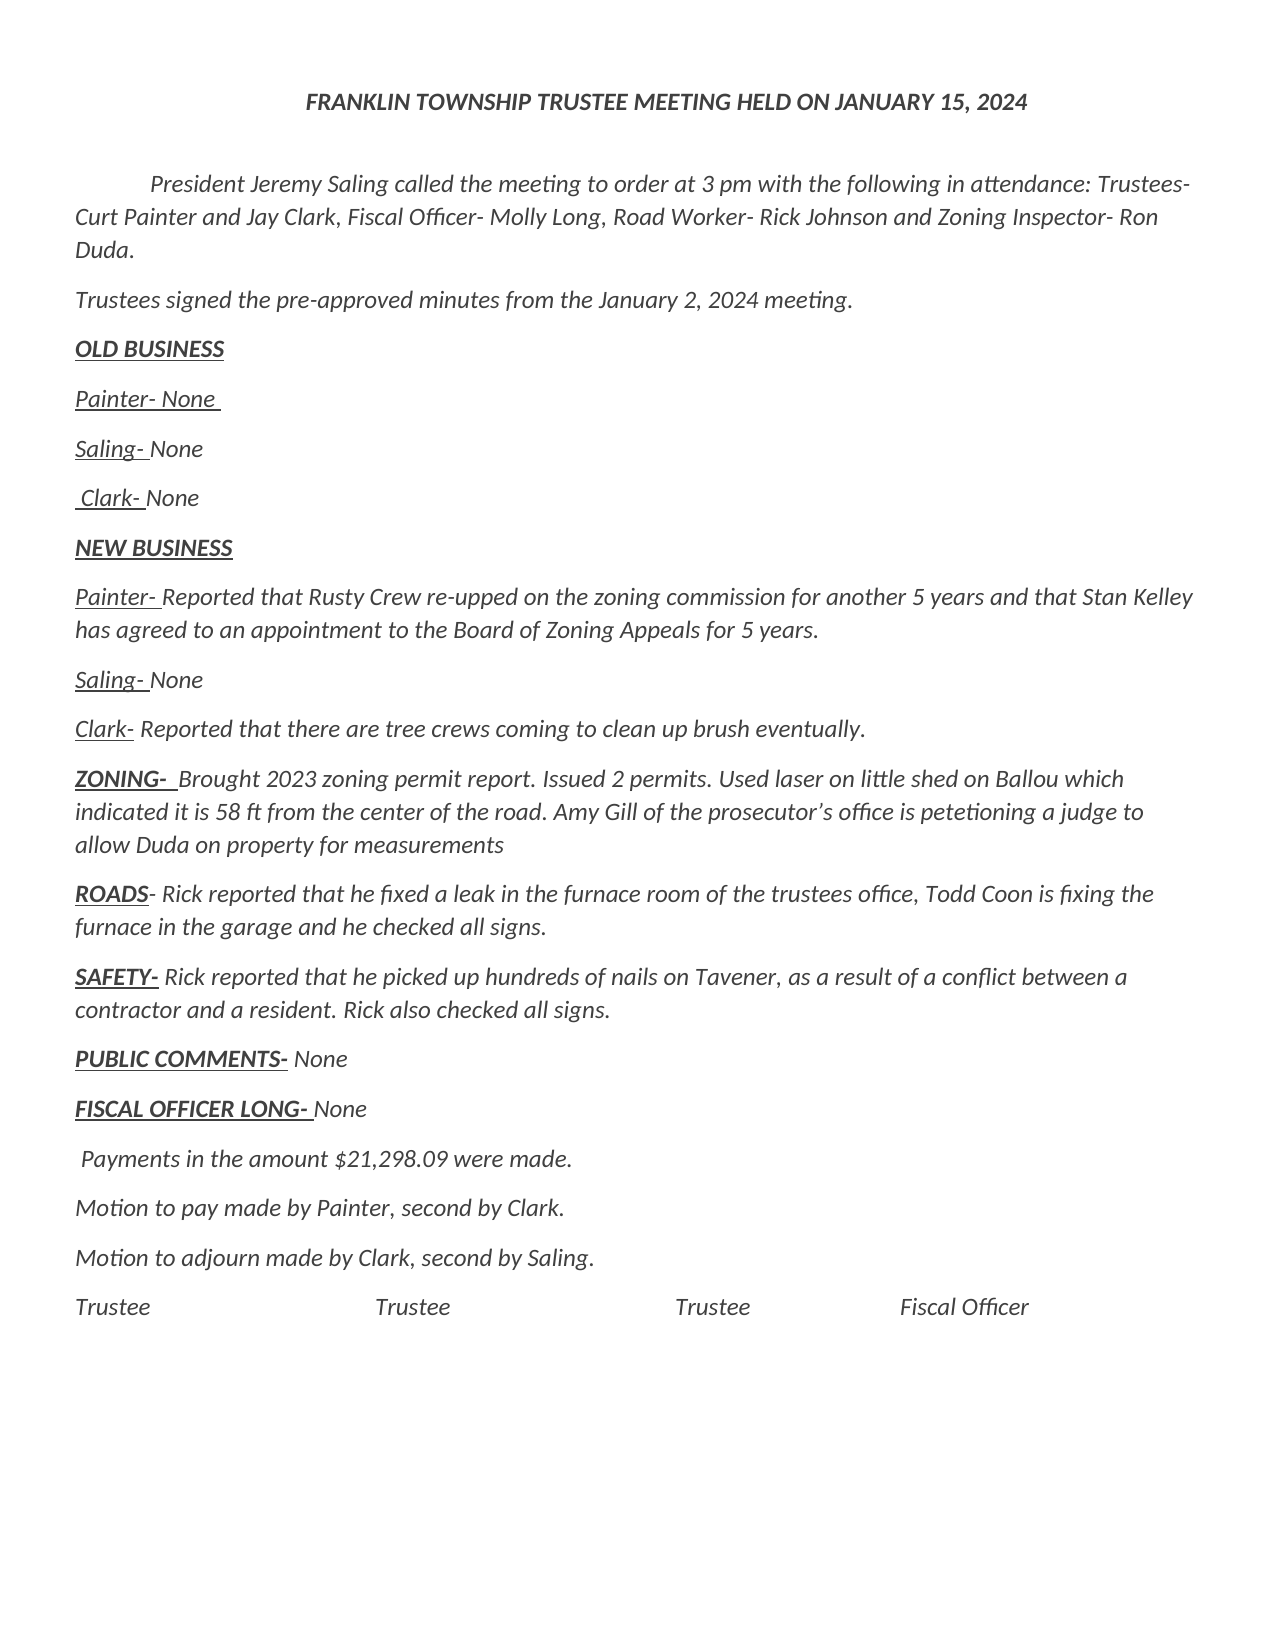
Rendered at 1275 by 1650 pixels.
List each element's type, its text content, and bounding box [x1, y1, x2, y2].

text FRANKLIN TOWNSHIP TRUSTEE MEETING HELD ON JANUARY 15, 2024 [225, 86, 1200, 149]
text OLD BUSINESS [75, 333, 1200, 364]
text NEW BUSINESS [75, 532, 1200, 562]
text Trustees signed the pre-approved minutes from the January 2, 2024 meeting. [75, 284, 1200, 314]
text Saling- None [75, 433, 1200, 463]
text FISCAL OFFICER LONG- None [75, 1093, 1200, 1124]
text Motion to pay made by Painter, second by Clark. [75, 1192, 1200, 1223]
text Painter- Reported that Rusty Crew re-upped on the zoning commission for another 5 years and that Stan Kelley has agreed to an appointment to the Board of Zoning Appeals for 5 years. [75, 581, 1200, 645]
text Clark- None [75, 482, 1200, 513]
text Saling- None [75, 664, 1200, 694]
text SAFETY- Rick reported that he picked up hundreds of nails on Tavener, as a result of a conflict between a contractor and a resident. Rick also checked all signs. [75, 961, 1200, 1024]
text ZONING- Brought 2023 zoning permit report. Issued 2 permits. Used laser on little shed on Ballou which indicated it is 58 ft from the center of the road. Amy Gill of the prosecutor’s office is petetioning a judge to allow Duda on property for measurements [75, 763, 1200, 859]
text Trustee Trustee Trustee Fiscal Officer [75, 1291, 1200, 1322]
text Motion to adjourn made by Clark, second by Saling. [75, 1242, 1200, 1272]
text Clark- Reported that there are tree crews coming to clean up brush eventually. [75, 713, 1200, 744]
text Payments in the amount $21,298.09 were made. [75, 1143, 1200, 1173]
text Painter- None [75, 383, 1200, 414]
text PUBLIC COMMENTS- None [75, 1043, 1200, 1074]
text ROADS- Rick reported that he fixed a leak in the furnace room of the trustees office, Todd Coon is fixing the furnace in the garage and he checked all signs. [75, 878, 1200, 942]
text President Jeremy Saling called the meeting to order at 3 pm with the following in attendance: Trustees- Curt Painter and Jay Clark, Fiscal Officer- Molly Long, Road Worker- Rick Johnson and Zoning Inspector- Ron Duda. [75, 168, 1200, 265]
